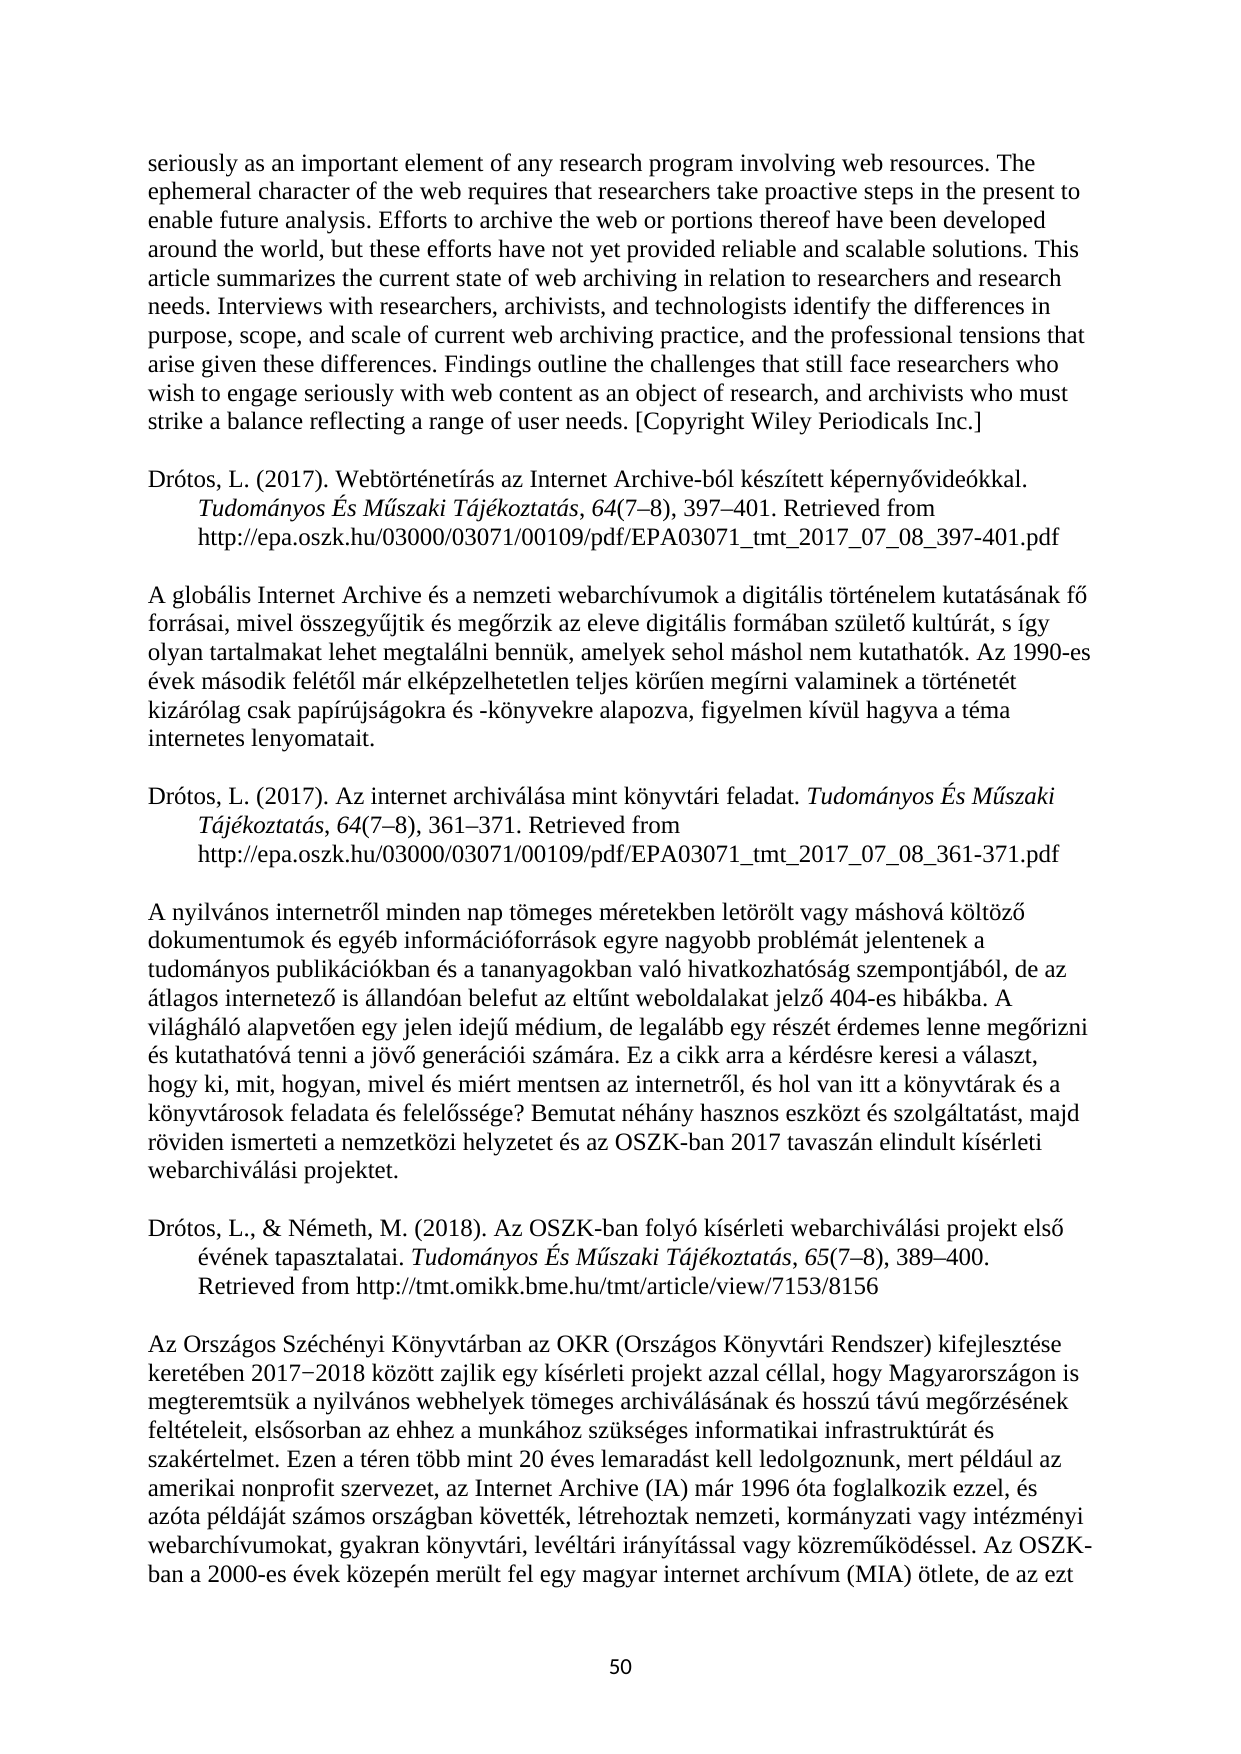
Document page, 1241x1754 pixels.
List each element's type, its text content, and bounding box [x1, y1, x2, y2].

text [148, 1329, 1093, 1588]
text Drótos, L. (2017). Webtörténetírás az Internet Archive-ból készített képernyővideókkal. Tudományos És Műszaki Tájékoztatás, 64(7–8), 397–401. Retrieved from http://epa.oszk.hu/03000/03071/00109/pdf/EPA03071_tmt_2017_07_08_397-401.pdf [148, 464, 1093, 551]
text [148, 148, 1093, 435]
text A nyilvános internetről minden nap tömeges méretekben letörölt vagy máshová költöző dokumentumok és egyéb információforrások egyre nagyobb problémát jelentenek a tudományos publikációkban és a tananyagokban való hivatkozhatóság szempontjából, de az átlagos internetező is állandóan belefut az eltűnt weboldalakat jelző 404-es hibákba. A világháló alapvetően egy jelen idejű médium, de legalább egy részét érdemes lenne megőrizni és kutathatóvá tenni a jövő generációi számára. Ez a cikk arra a kérdésre keresi a választ, hogy ki, mit, hogyan, mivel és miért mentsen az internetről, és hol van itt a könyvtárak és a könyvtárosok feladata és felelőssége? Bemutat néhány hasznos eszközt és szolgáltatást, majd röviden ismerteti a nemzetközi helyzetet és az OSZK-ban 2017 tavaszán elindult kísérleti webarchiválási projektet. [148, 897, 1093, 1184]
text Drótos, L., & Németh, M. (2018). Az OSZK-ban folyó kísérleti webarchiválási projekt első évének tapasztalatai. Tudományos És Műszaki Tájékoztatás, 65(7–8), 389–400. Retrieved from http://tmt.omikk.bme.hu/tmt/article/view/7153/8156 [148, 1213, 1093, 1300]
text Drótos, L. (2017). Az internet archiválása mint könyvtári feladat. Tudományos És Műszaki Tájékoztatás, 64(7–8), 361–371. Retrieved from http://epa.oszk.hu/03000/03071/00109/pdf/EPA03071_tmt_2017_07_08_361-371.pdf [148, 781, 1093, 868]
text A globális Internet Archive és a nemzeti webarchívumok a digitális történelem kutatásának fő forrásai, mivel összegyűjtik és megőrzik az eleve digitális formában születő kultúrát, s így olyan tartalmakat lehet megtalálni bennük, amelyek sehol máshol nem kutathatók. Az 1990-es évek második felétől már elképzelhetetlen teljes körűen megírni valaminek a történetét kizárólag csak papírújságokra és -könyvekre alapozva, figyelmen kívül hagyva a téma internetes lenyomatait. [148, 580, 1093, 752]
